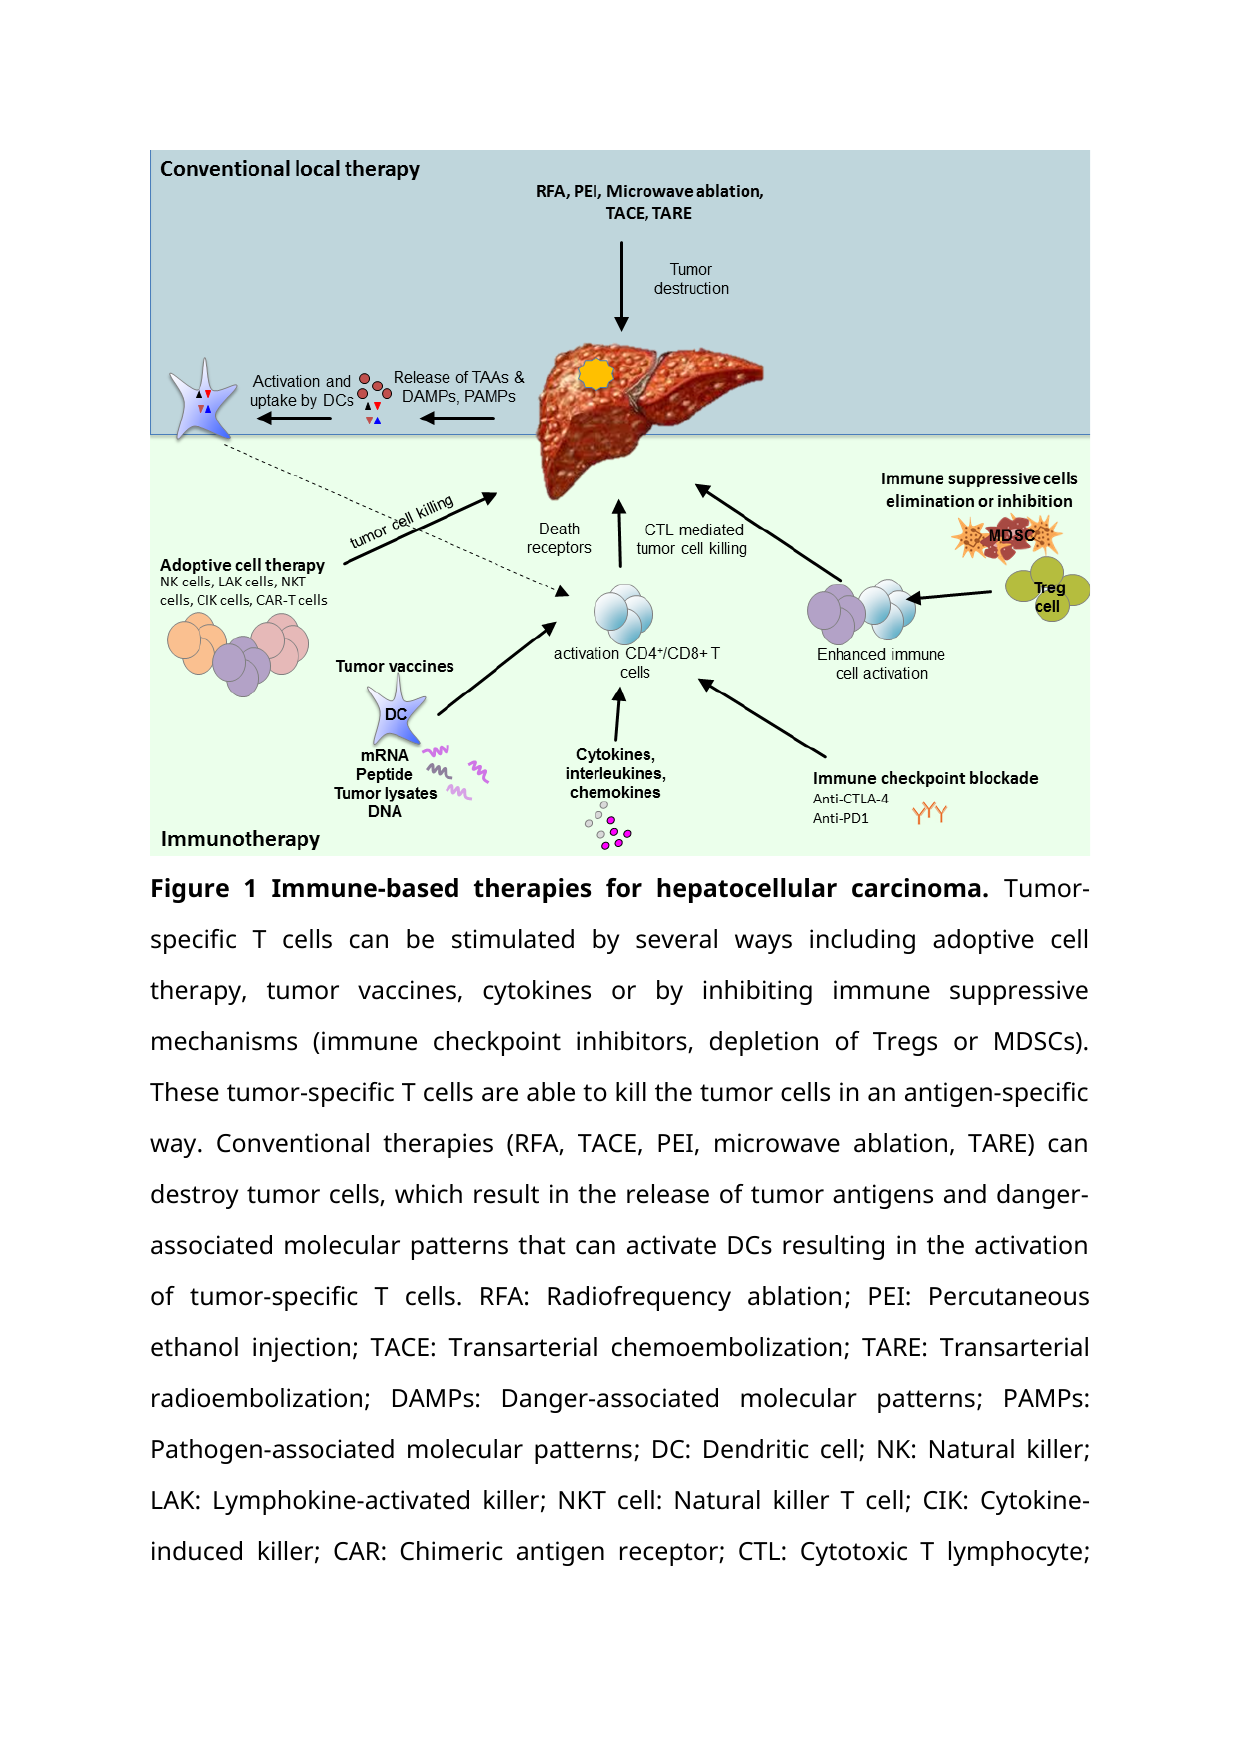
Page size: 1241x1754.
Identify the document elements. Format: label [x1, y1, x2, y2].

picture [150, 150, 1091, 856]
text [150, 870, 1090, 1568]
